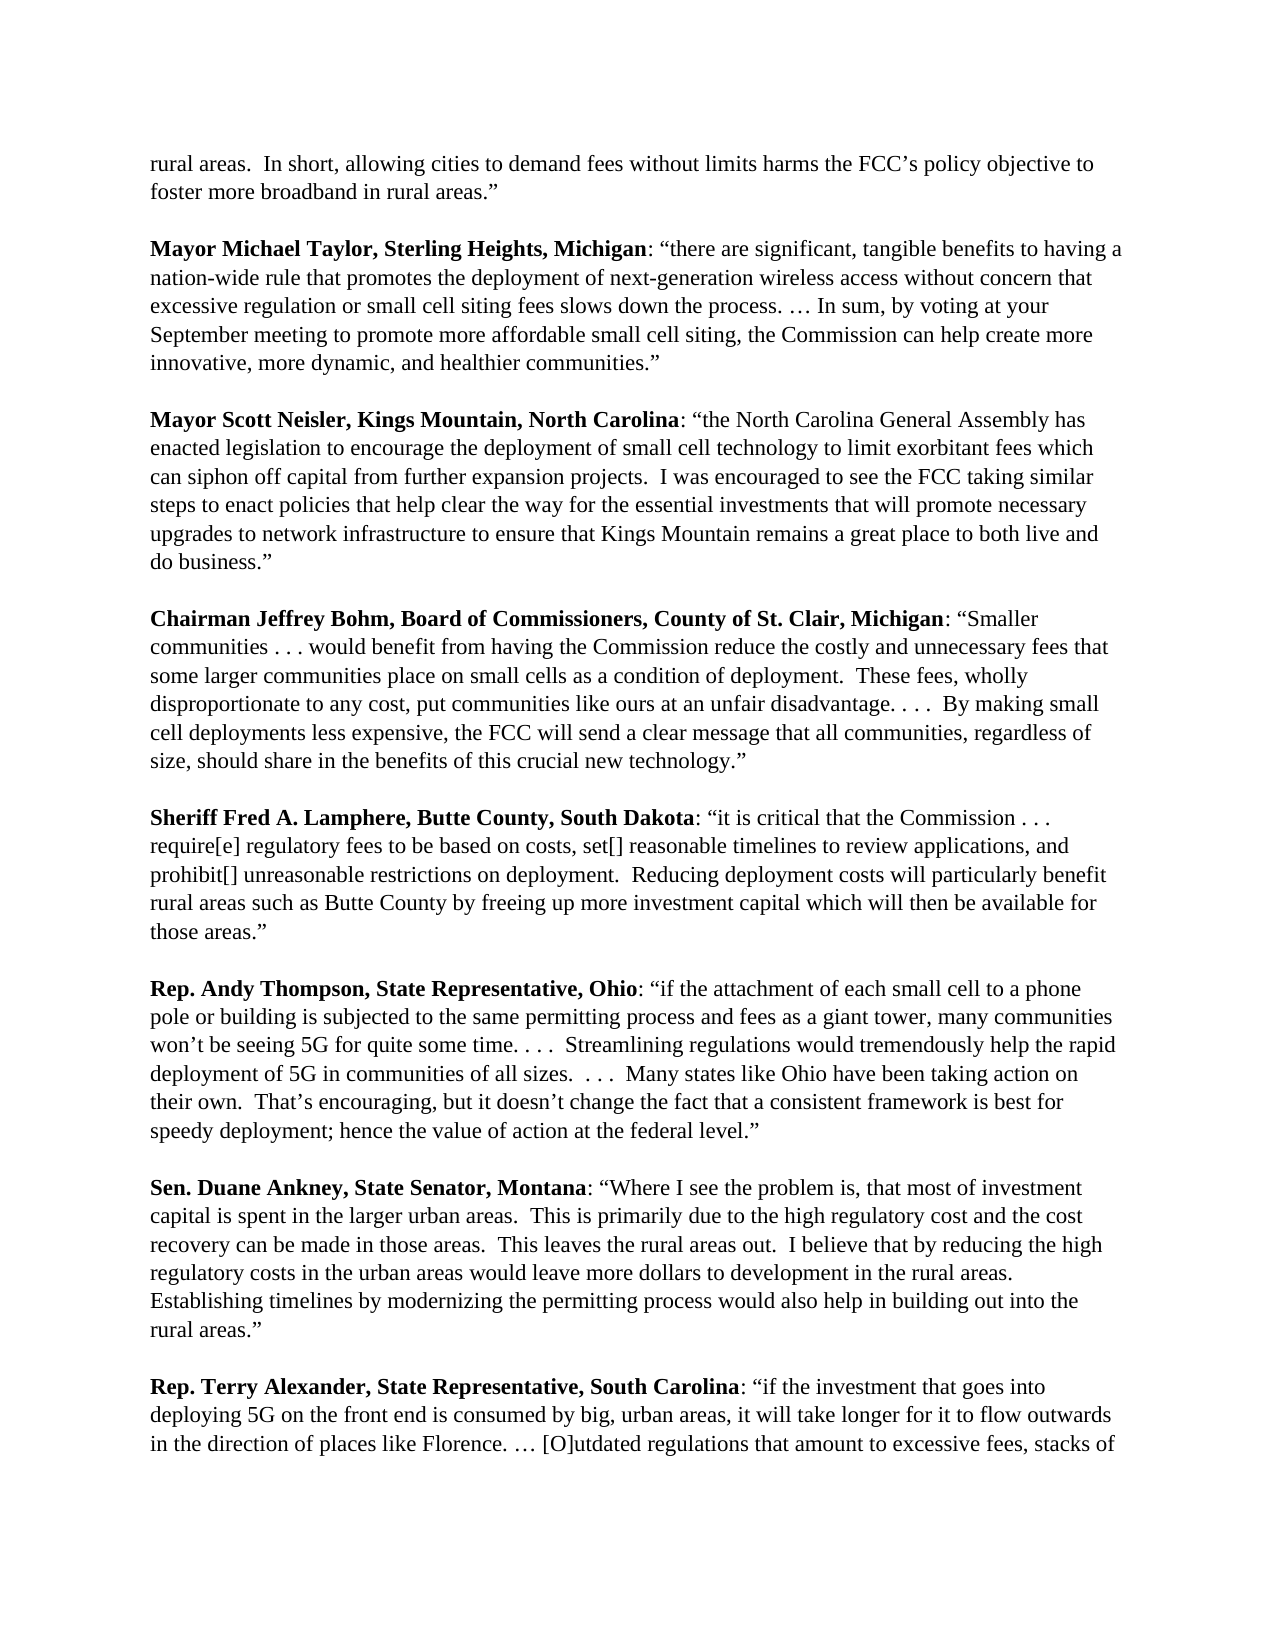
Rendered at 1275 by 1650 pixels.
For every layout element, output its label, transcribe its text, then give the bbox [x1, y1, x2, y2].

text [150, 150, 1125, 205]
text Rep. Andy Thompson, State Representative, Ohio: “if the attachment of each small cell to a phone pole or building is subjected to the same permitting process and fees as a giant tower, many communities won’t be seeing 5G for quite some time. . . . Streamlining regulations would tremendously help the rapid deployment of 5G in communities of all sizes. . . . Many states like Ohio have been taking action on their own. That’s encouraging, but it doesn’t change the fact that a consistent framework is best for speedy deployment; hence the value of action at the federal level.” [150, 975, 1125, 1143]
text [150, 1373, 1125, 1456]
text Sen. Duane Ankney, State Senator, Montana: “Where I see the problem is, that most of investment capital is spent in the larger urban areas. This is primarily due to the high regulatory cost and the cost recovery can be made in those areas. This leaves the rural areas out. I believe that by reducing the high regulatory costs in the urban areas would leave more dollars to development in the rural areas. Establishing timelines by modernizing the permitting process would also help in building out into the rural areas.” [150, 1174, 1125, 1342]
text Mayor Scott Neisler, Kings Mountain, North Carolina: “the North Carolina General Assembly has enacted legislation to encourage the deployment of small cell technology to limit exorbitant fees which can siphon off capital from further expansion projects. I was encouraged to see the FCC taking similar steps to enact policies that help clear the way for the essential investments that will promote necessary upgrades to network infrastructure to ensure that Kings Mountain remains a great place to both live and do business.” [150, 406, 1125, 574]
text Mayor Michael Taylor, Sterling Heights, Michigan: “there are significant, tangible benefits to having a nation-wide rule that promotes the deployment of next-generation wireless access without concern that excessive regulation or small cell siting fees slows down the process. … In sum, by voting at your September meeting to promote more affordable small cell siting, the Commission can help create more innovative, more dynamic, and healthier communities.” [150, 235, 1125, 375]
text Chairman Jeffrey Bohm, Board of Commissioners, County of St. Clair, Michigan: “Smaller communities . . . would benefit from having the Commission reduce the costly and unnecessary fees that some larger communities place on small cells as a condition of deployment. These fees, wholly disproportionate to any cost, put communities like ours at an unfair disadvantage. . . . By making small cell deployments less expensive, the FCC will send a clear message that all communities, regardless of size, should share in the benefits of this crucial new technology.” [150, 605, 1125, 773]
text Sheriff Fred A. Lamphere, Butte County, South Dakota: “it is critical that the Commission . . . require[e] regulatory fees to be based on costs, set[] reasonable timelines to review applications, and prohibit[] unreasonable restrictions on deployment. Reducing deployment costs will particularly benefit rural areas such as Butte County by freeing up more investment capital which will then be available for those areas.” [150, 804, 1125, 944]
